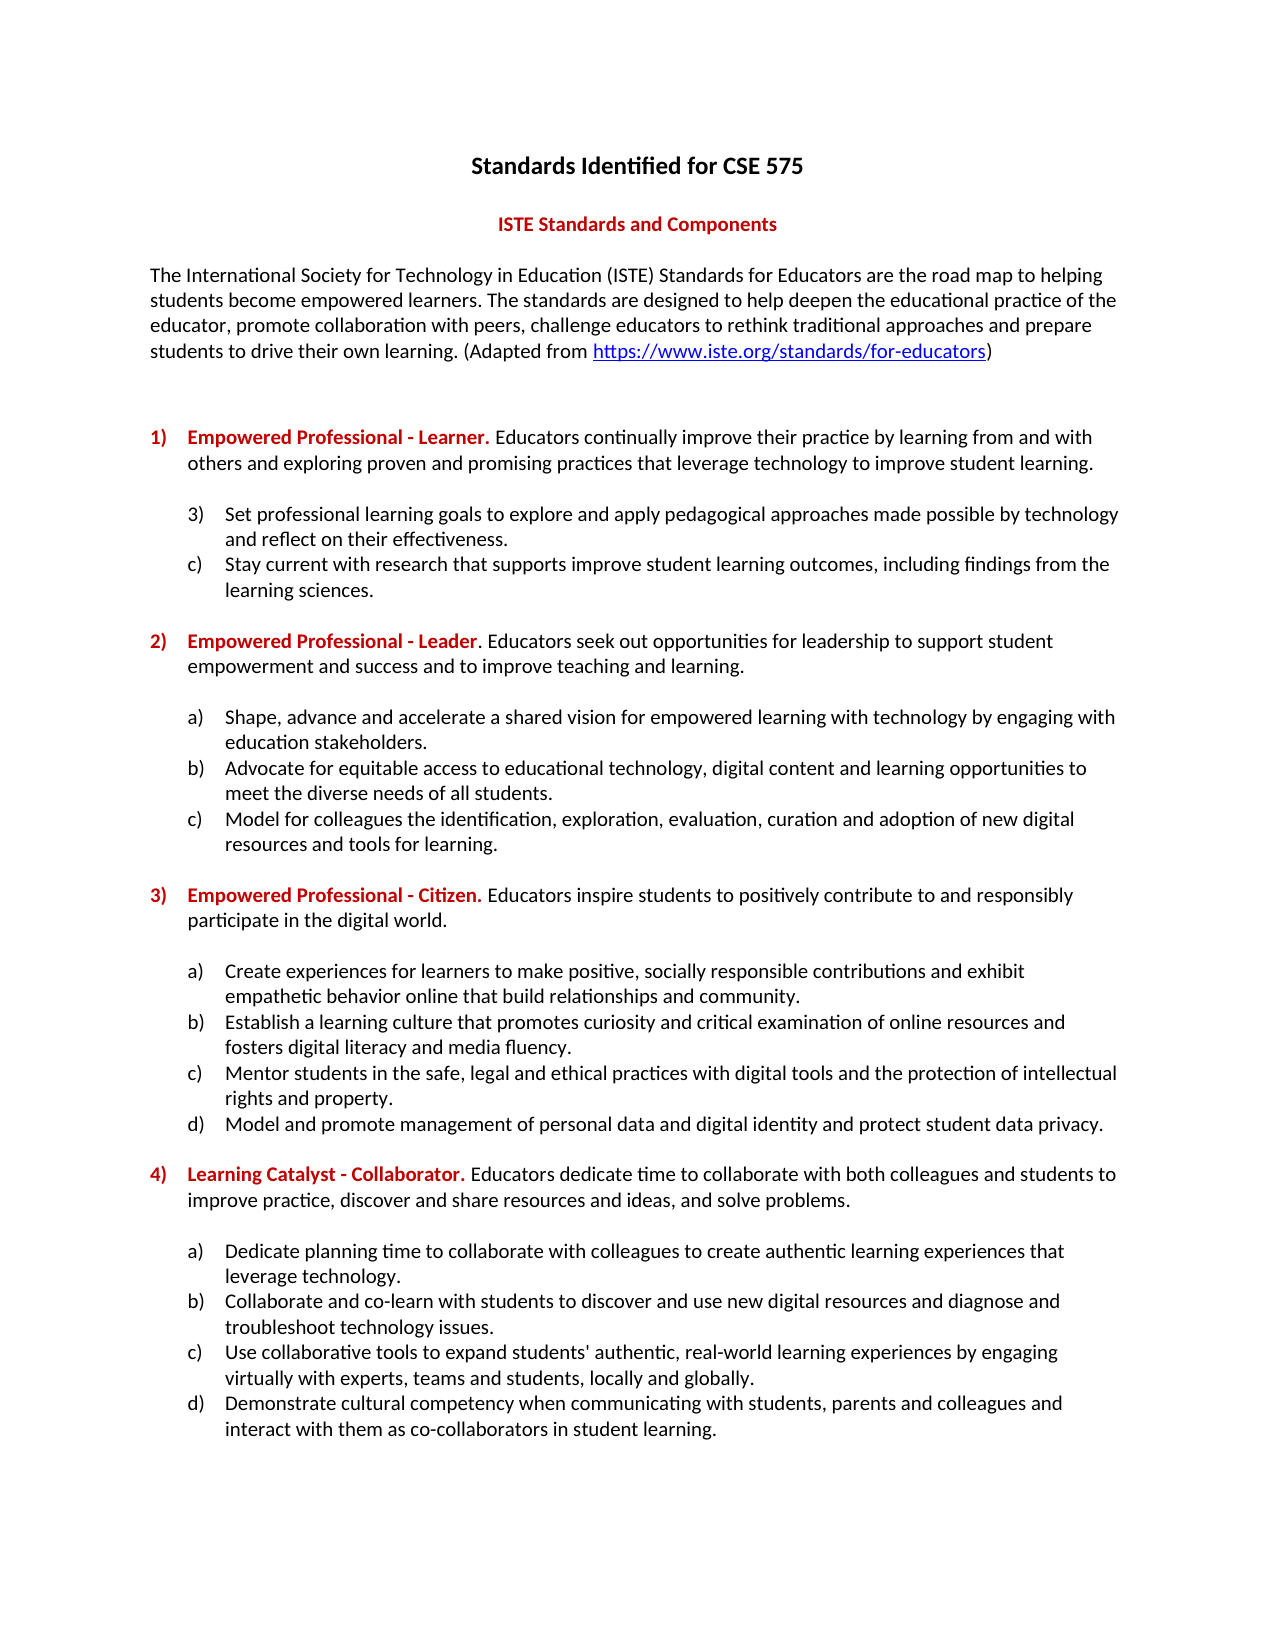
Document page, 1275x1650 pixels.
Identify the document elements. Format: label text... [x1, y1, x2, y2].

list Collaborate and co-learn with students to discover and use new digital resources and diagnose and troubleshoot technology issues. [187, 1289, 1125, 1339]
list Empowered Professional - Learner. Educators continually improve their practice by learning from and with others and exploring proven and promising practices that leverage technology to improve student learning. [150, 424, 1125, 475]
list Create experiences for learners to make positive, socially responsible contributions and exhibit empathetic behavior online that build relationships and community. [187, 958, 1125, 1009]
list Demonstrate cultural competency when communicating with students, parents and colleagues and interact with them as co-collaborators in student learning. [187, 1390, 1125, 1441]
list Use collaborative tools to expand students' authentic, real-world learning experiences by engaging virtually with experts, teams and students, locally and globally. [187, 1339, 1125, 1390]
text The International Society for Technology in Education (ISTE) Standards for Educators are the road map to helping students become empowered learners. The standards are designed to help deepen the educational practice of the educator, promote collaboration with peers, challenge educators to rethink traditional approaches and prepare students to drive their own learning. (Adapted from https://www.iste.org/standards/for-educators) [593, 262, 1125, 363]
list 3) Empowered Professional - Citizen. Educators inspire students to positively contribute to and responsibly participate in the digital world. [150, 882, 1125, 933]
text Standards Identified for CSE 575 [150, 150, 1125, 181]
list 2) Empowered Professional - Leader. Educators seek out opportunities for leadership to support student empowerment and success and to improve teaching and learning. [150, 628, 1125, 679]
list Mentor students in the safe, legal and ethical practices with digital tools and the protection of intellectual rights and property. [187, 1060, 1125, 1111]
list Shape, advance and accelerate a shared vision for empowered learning with technology by engaging with education stakeholders. [187, 704, 1125, 755]
text c) Model for colleagues the identification, exploration, evaluation, curation and adoption of new digital resources and tools for learning. [187, 806, 1125, 857]
text ISTE Standards and Components [150, 211, 1125, 236]
list Dedicate planning time to collaborate with colleagues to create authentic learning experiences that leverage technology. [187, 1238, 1125, 1289]
list Model and promote management of personal data and digital identity and protect student data privacy. [187, 1111, 1125, 1136]
list Stay current with research that supports improve student learning outcomes, including findings from the learning sciences. [187, 552, 1125, 602]
list Establish a learning culture that promotes curiosity and critical examination of online resources and fosters digital literacy and media fluency. [187, 1009, 1125, 1060]
list 4) Learning Catalyst - Collaborator. Educators dedicate time to collaborate with both colleagues and students to improve practice, discover and share resources and ideas, and solve problems. [150, 1162, 1125, 1212]
list Set professional learning goals to explore and apply pedagogical approaches made possible by technology and reflect on their effectiveness. [187, 501, 1125, 552]
list Advocate for equitable access to educational technology, digital content and learning opportunities to meet the diverse needs of all students. [187, 755, 1125, 806]
